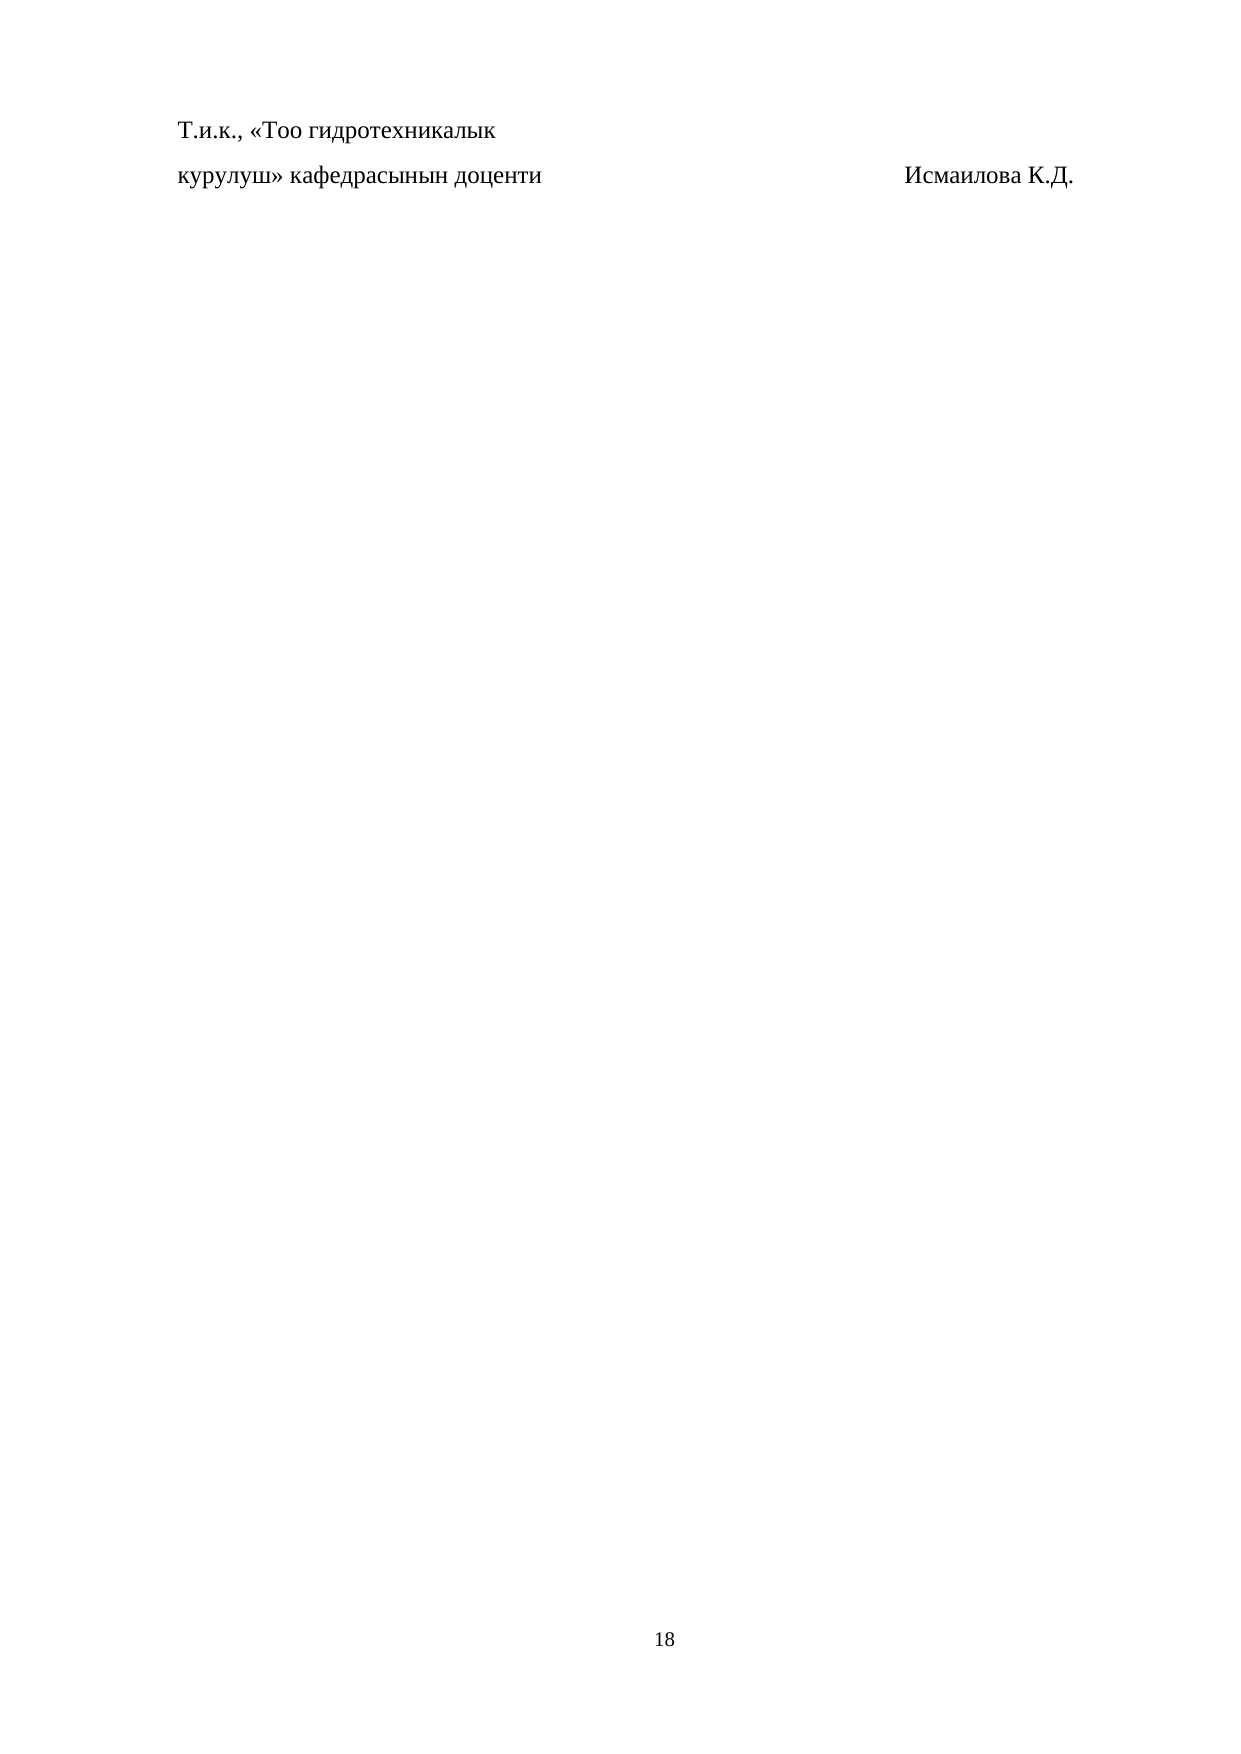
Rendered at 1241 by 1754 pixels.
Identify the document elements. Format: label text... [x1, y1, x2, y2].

text курулуш» кафедрасынын доценти Исмаилова К.Д. [177, 164, 1152, 189]
text Т.и.к., «Тоо гидротехникалык [177, 118, 1152, 143]
